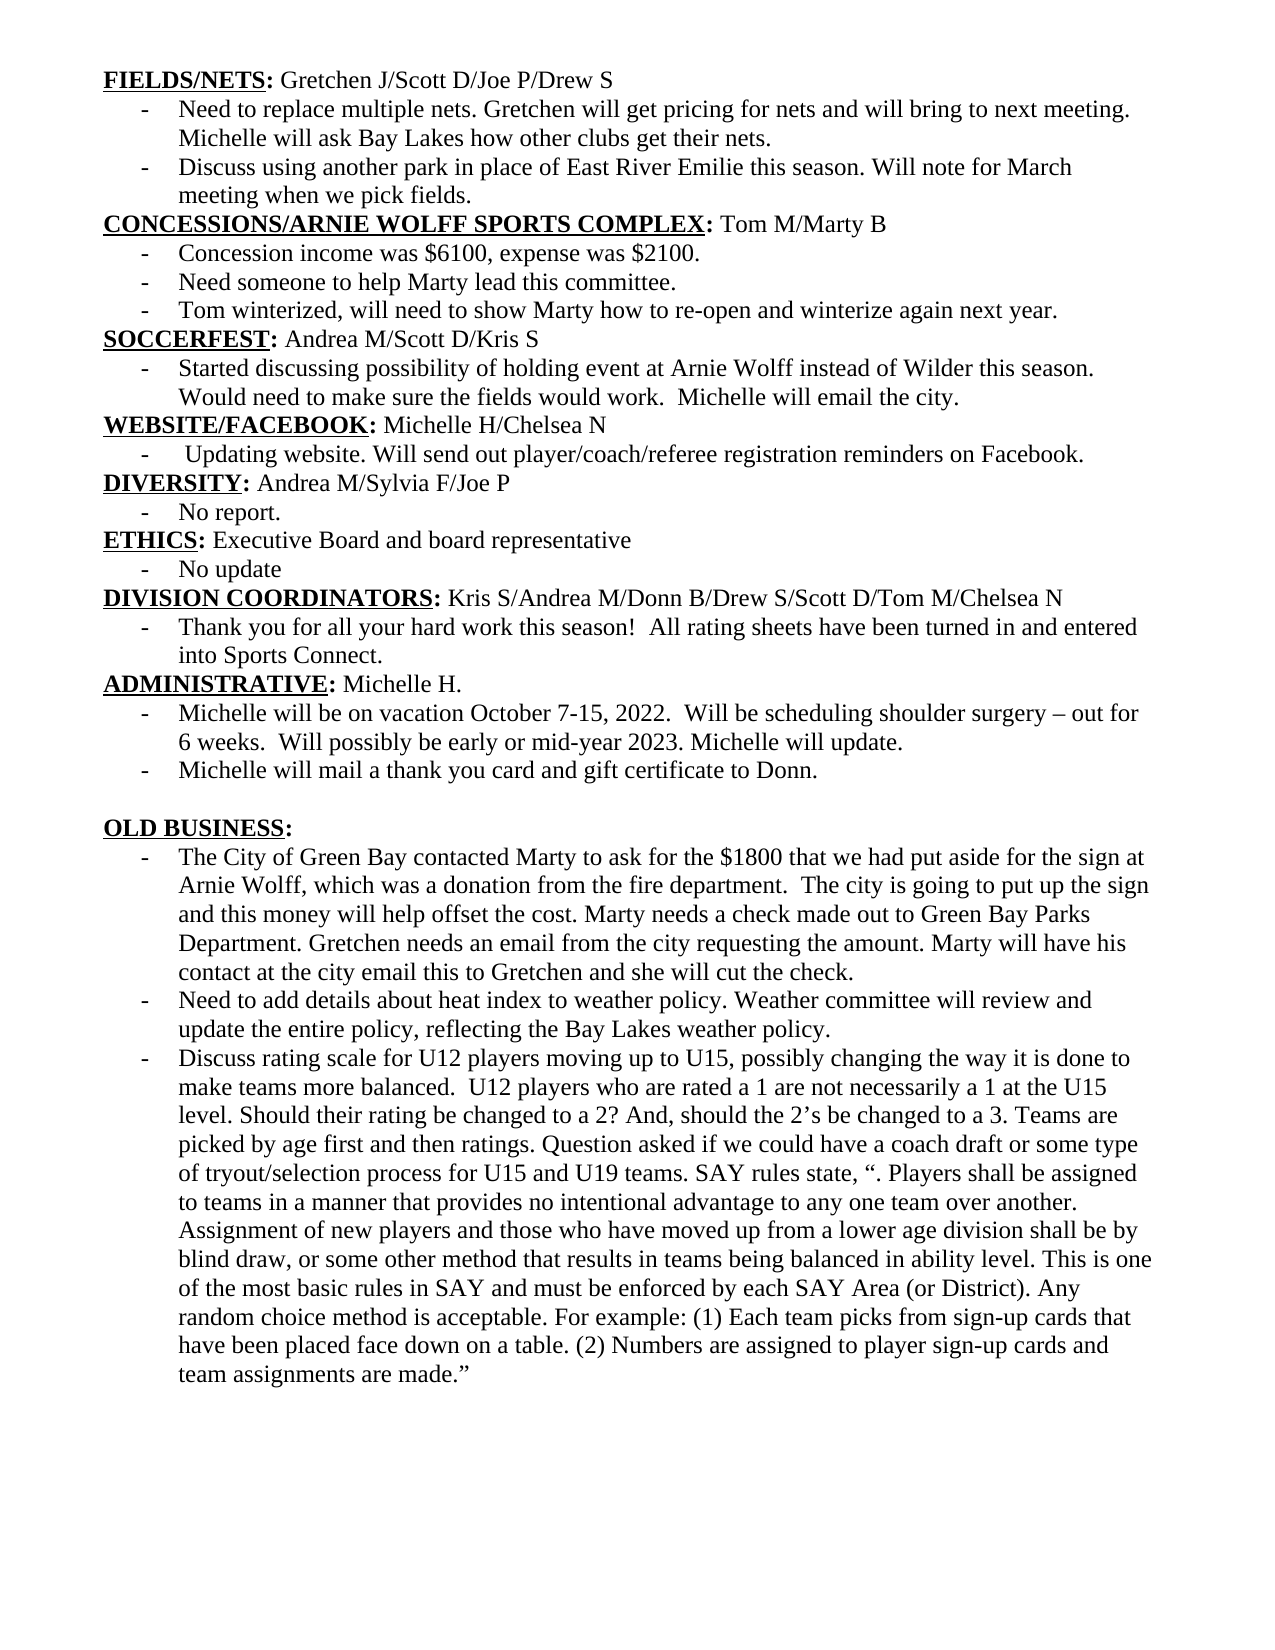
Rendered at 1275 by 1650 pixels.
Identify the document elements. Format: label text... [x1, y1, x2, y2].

text WEBSITE/FACEBOOK: Michelle H/Chelsea N [103, 411, 1155, 439]
list Need to replace multiple nets. Gretchen will get pricing for nets and will bring to next meeting. Michelle will ask Bay Lakes how other clubs get their nets. [141, 94, 1155, 152]
list Need someone to help Marty lead this committee. [141, 267, 1155, 296]
list Need to add details about heat index to weather policy. Weather committee will review and update the entire policy, reflecting the Bay Lakes weather policy. [141, 986, 1155, 1043]
list No update [141, 554, 1155, 583]
text ADMINISTRATIVE: Michelle H. [103, 669, 1155, 698]
list Concession income was $6100, expense was $2100. [141, 238, 1155, 267]
list Michelle will be on vacation October 7-15, 2022. Will be scheduling shoulder surgery – out for 6 weeks. Will possibly be early or mid-year 2023. Michelle will update. [141, 698, 1155, 756]
list Michelle will mail a thank you card and gift certificate to Donn. [141, 756, 1155, 784]
list No report. [141, 497, 1155, 526]
text SOCCERFEST: Andrea M/Scott D/Kris S [103, 324, 1155, 353]
list Tom winterized, will need to show Marty how to re-open and winterize again next year. [141, 296, 1155, 324]
text DIVISION COORDINATORS: Kris S/Andrea M/Donn B/Drew S/Scott D/Tom M/Chelsea N [103, 583, 1155, 612]
list The City of Green Bay contacted Marty to ask for the $1800 that we had put aside for the sign at Arnie Wolff, which was a donation from the fire department. The city is going to put up the sign and this money will help offset the cost. Marty needs a check made out to Green Bay Parks Department. Gretchen needs an email from the city requesting the amount. Marty will have his contact at the city email this to Gretchen and she will cut the check. [141, 842, 1155, 986]
list Thank you for all your hard work this season! All rating sheets have been turned in and entered into Sports Connect. [141, 612, 1155, 669]
text DIVERSITY: Andrea M/Sylvia F/Joe P [103, 468, 1155, 497]
text CONCESSIONS/ARNIE WOLFF SPORTS COMPLEX: Tom M/Marty B [103, 209, 1155, 238]
list Discuss rating scale for U12 players moving up to U15, possibly changing the way it is done to make teams more balanced. U12 players who are rated a 1 are not necessarily a 1 at the U15 level. Should their rating be changed to a 2? And, should the 2’s be changed to a 3. Teams are picked by age first and then ratings. Question asked if we could have a coach draft or some type of tryout/selection process for U15 and U19 teams. SAY rules state, “. Players shall be assigned to teams in a manner that provides no intentional advantage to any one team over another. Assignment of new players and those who have moved up from a lower age division shall be by blind draw, or some other method that results in teams being balanced in ability level. This is one of the most basic rules in SAY and must be enforced by each SAY Area (or District). Any random choice method is acceptable. For example: (1) Each team picks from sign-up cards that have been placed face down on a table. (2) Numbers are assigned to player sign-up cards and team assignments are made.” [141, 1043, 1155, 1388]
list Updating website. Will send out player/coach/referee registration reminders on Facebook. [141, 439, 1155, 468]
text ETHICS: Executive Board and board representative [103, 526, 1155, 554]
text OLD BUSINESS: [103, 813, 1155, 842]
list Discuss using another park in place of East River Emilie this season. Will note for March meeting when we pick fields. [141, 152, 1155, 209]
text FIELDS/NETS: Gretchen J/Scott D/Joe P/Drew S [103, 66, 1155, 94]
list Started discussing possibility of holding event at Arnie Wolff instead of Wilder this season. Would need to make sure the fields would work. Michelle will email the city. [141, 353, 1155, 411]
